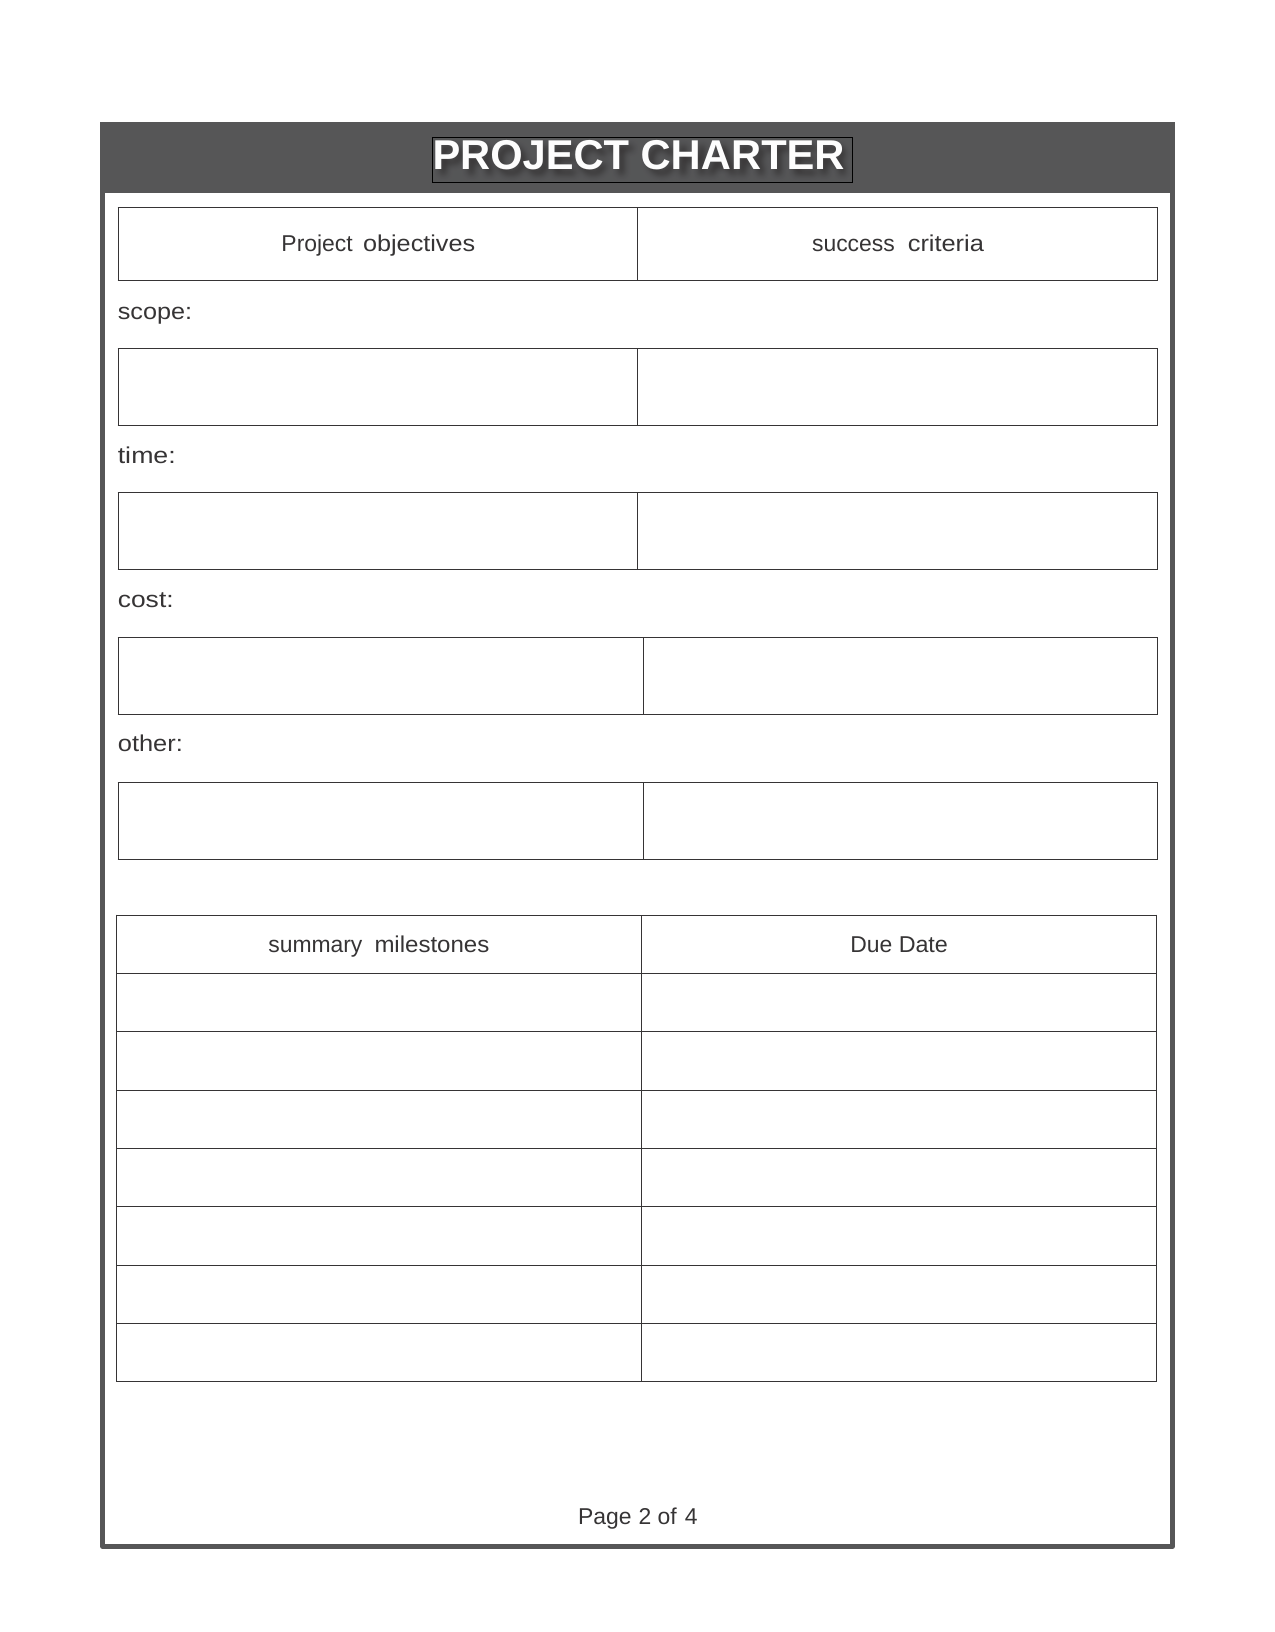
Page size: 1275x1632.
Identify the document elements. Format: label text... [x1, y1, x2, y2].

text other: [118, 730, 1169, 755]
text Project objectives success criteria [281, 230, 1169, 255]
text scope: [118, 298, 1169, 323]
table_cell [642, 1091, 1156, 1148]
table_cell [642, 1149, 1156, 1206]
table_cell [642, 974, 1156, 1031]
table_cell [642, 1207, 1156, 1264]
table_cell [117, 974, 641, 1031]
table_cell [117, 1091, 641, 1148]
table_cell [117, 1032, 641, 1089]
text time: [118, 442, 1169, 467]
table_cell [642, 1266, 1156, 1323]
table_cell [117, 1207, 641, 1264]
table_cell [117, 1266, 641, 1323]
text cost: [118, 586, 1169, 611]
picture [433, 176, 852, 182]
table_cell [642, 1032, 1156, 1089]
text Page 2 of 4 [574, 1503, 701, 1529]
table_cell [117, 1324, 641, 1381]
text PROJECT CHARTER [432, 131, 1169, 176]
table_header Due Date [642, 916, 1156, 973]
table_header summary milestones [117, 916, 641, 973]
table_cell [117, 1149, 641, 1206]
table_cell [642, 1324, 1156, 1381]
